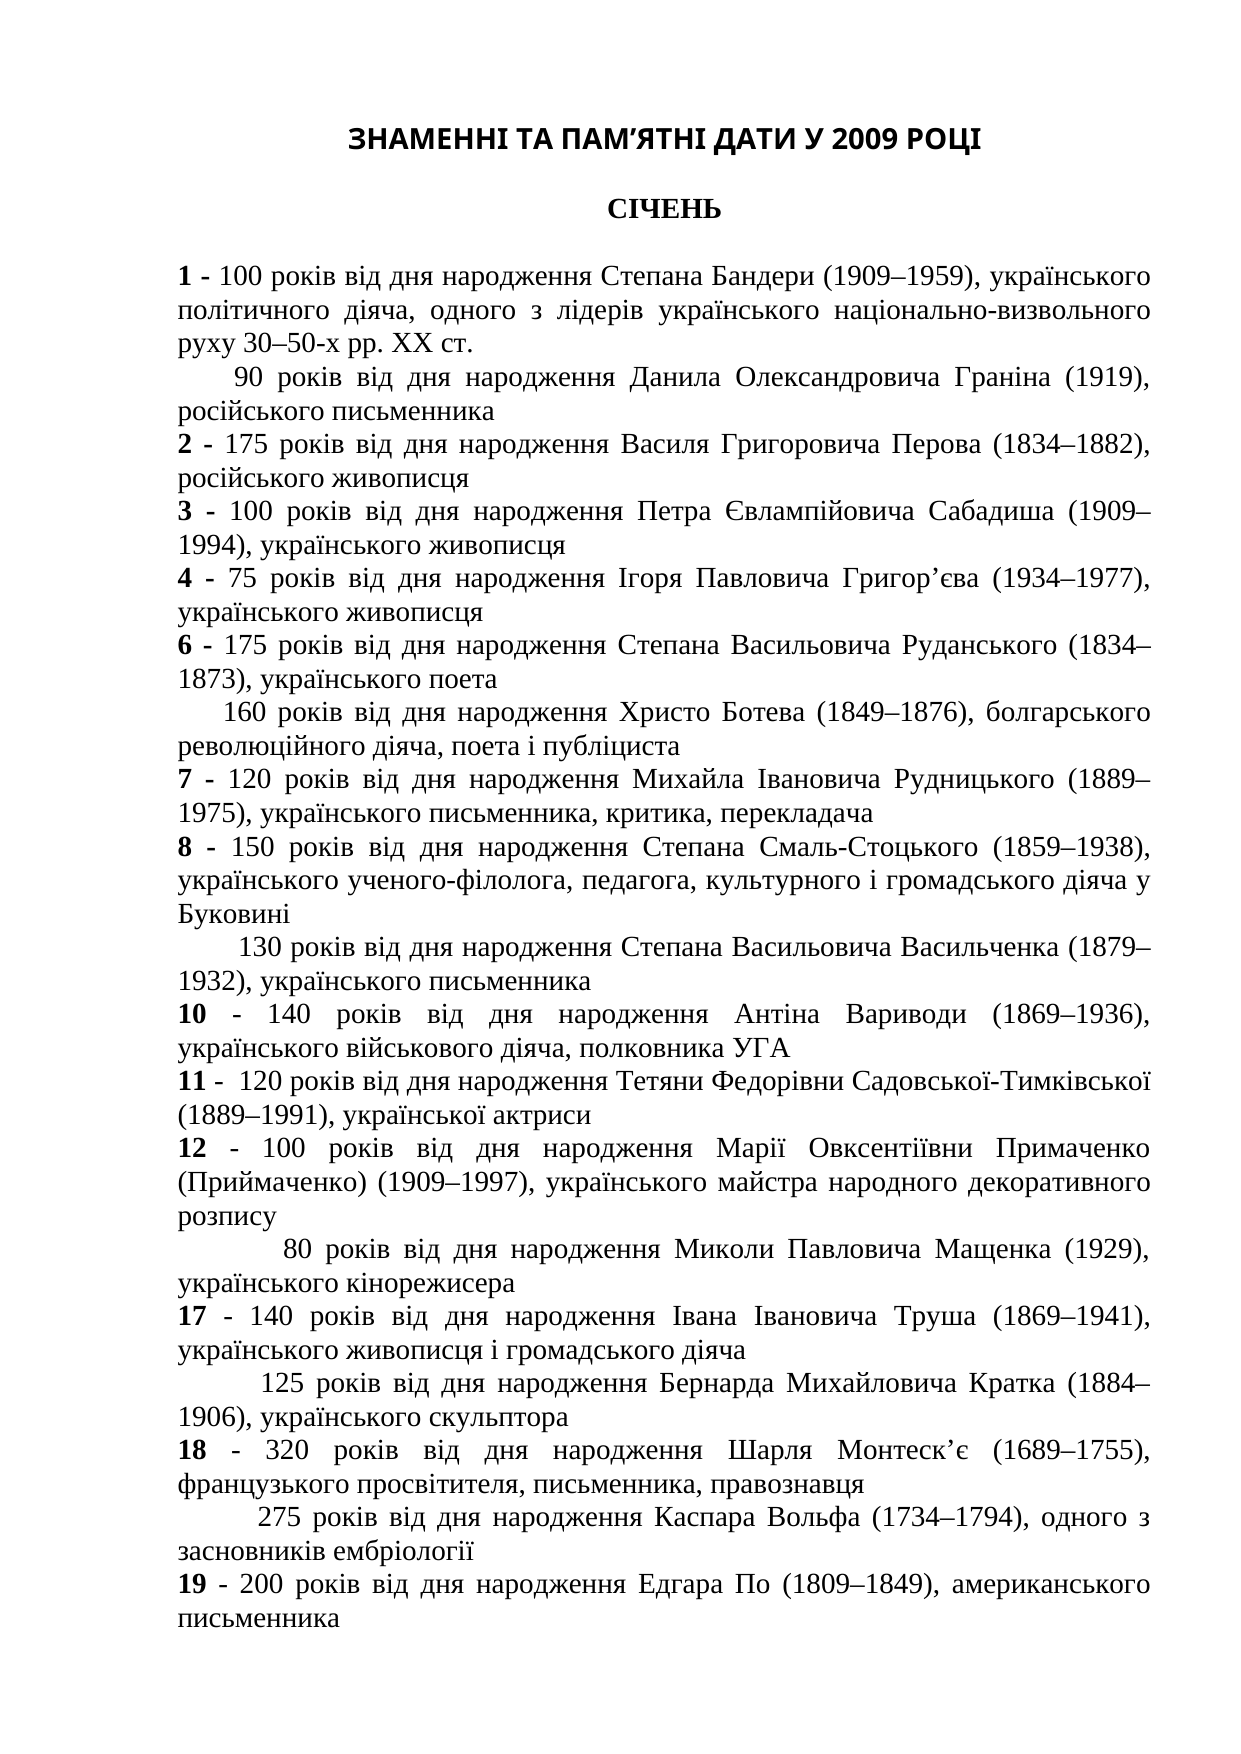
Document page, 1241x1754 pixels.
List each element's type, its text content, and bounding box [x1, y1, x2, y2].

text 12 - 100 років від дня народження Марії Овксентіївни Примаченко (Приймаченко) (1909–1997), українського майстра народного декоративного розпису [177, 1131, 1152, 1231]
text 80 років від дня народження Миколи Павловича Мащенка (1929), українського кінорежисера [177, 1231, 1152, 1298]
text СІЧЕНЬ [177, 191, 1152, 225]
text 1 - 100 років від дня народження Степана Бандери (1909–1959), українського політичного діяча, одного з лідерів українського національно-визвольного руху 30–50-х рр. ХХ ст. [177, 258, 1152, 359]
text 10 - 140 років від дня народження Антіна Вариводи (1869–1936), українського військового діяча, полковника УГА [177, 996, 1152, 1063]
text 160 років від дня народження Христо Ботева (1849–1876), болгарського революційного діяча, поета і публіциста [177, 694, 1152, 762]
text 90 років від дня народження Данила Олександровича Граніна (1919), російського письменника [177, 359, 1152, 426]
text 275 років від дня народження Каспара Вольфа (1734–1794), одного з засновників ембріології [177, 1499, 1152, 1567]
text 2 - 175 років від дня народження Василя Григоровича Перова (1834–1882), російського живописця [177, 426, 1152, 493]
text 8 - 150 років від дня народження Степана Смаль-Стоцького (1859–1938), українського ученого-філолога, педагога, культурного і громадського діяча у Буковині [177, 829, 1152, 929]
text 6 - 175 років від дня народження Степана Васильовича Руданського (1834–1873), українського поета [177, 627, 1152, 694]
text 19 - 200 років від дня народження Едгара По (1809–1849), американського письменника [177, 1567, 1152, 1634]
text 3 - 100 років від дня народження Петра Євлампійовича Сабадиша (1909–1994), українського живописця [177, 493, 1152, 560]
text 4 - 75 років від дня народження Ігоря Павловича Григор’єва (1934–1977), українського живописця [177, 560, 1152, 627]
text 18 - 320 років від дня народження Шарля Монтеск’є (1689–1755), французького просвітителя, письменника, правознавця [177, 1432, 1152, 1499]
text ЗНАМЕННІ ТА ПАМ’ЯТНІ ДАТИ У 2009 РОЦІ [177, 118, 1152, 158]
text 17 - 140 років від дня народження Івана Івановича Труша (1869–1941), українського живописця і громадського діяча [177, 1298, 1152, 1365]
text 125 років від дня народження Бернарда Михайловича Кратка (1884–1906), українського скульптора [177, 1365, 1152, 1432]
text 11 - 120 років від дня народження Тетяни Федорівни Садовської-Тимківської (1889–1991), української актриси [177, 1063, 1152, 1131]
text 7 - 120 років від дня народження Михайла Івановича Рудницького (1889–1975), українського письменника, критика, перекладача [177, 762, 1152, 829]
text 130 років від дня народження Степана Васильовича Васильченка (1879–1932), українського письменника [177, 929, 1152, 996]
